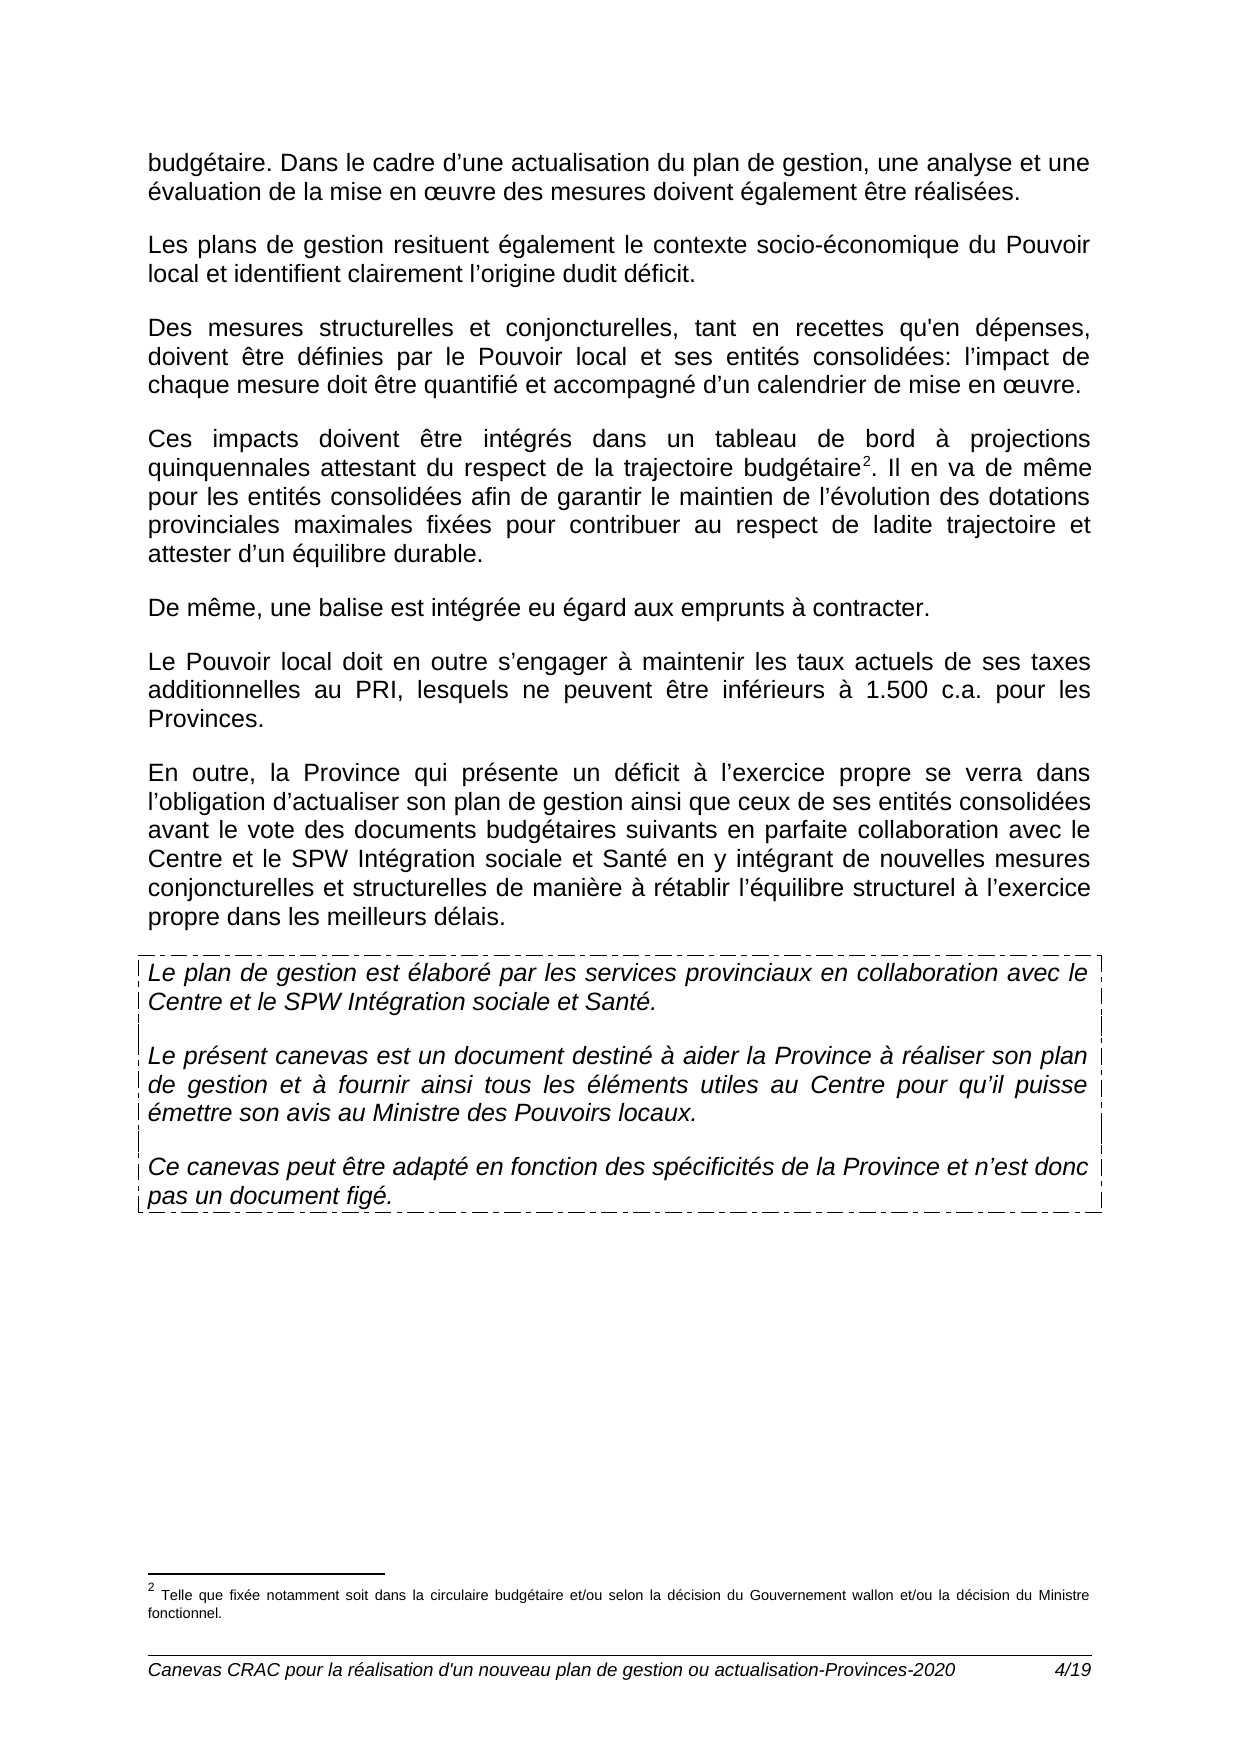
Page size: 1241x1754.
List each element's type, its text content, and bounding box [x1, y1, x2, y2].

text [148, 148, 1092, 205]
text En outre, la Province qui présente un déficit à l’exercice propre se verra dans l’obligation d’actualiser son plan de gestion ainsi que ceux de ses entités consolidées avant le vote des documents budgétaires suivants en parfaite collaboration avec le Centre et le SPW Intégration sociale et Santé en y intégrant de nouvelles mesures conjoncturelles et structurelles de manière à rétablir l’équilibre structurel à l’exercice propre dans les meilleurs délais. [148, 758, 1092, 930]
text Ce canevas peut être adapté en fonction des spécificités de la Province et n’est donc pas un document figé. [138, 1149, 1102, 1213]
text Le Pouvoir local doit en outre s’engager à maintenir les taux actuels de ses taxes additionnelles au PRI, lesquels ne peuvent être inférieurs à 1.500 c.a. pour les Provinces. [148, 646, 1092, 733]
text Les plans de gestion resituent également le contexte socio-économique du Pouvoir local et identifient clairement l’origine dudit déficit. [148, 230, 1092, 288]
text Le plan de gestion est élaboré par les services provinciaux en collaboration avec le Centre et le SPW Intégration sociale et Santé. [138, 955, 1102, 1016]
text Ces impacts doivent être intégrés dans un tableau de bord à projections quinquennales attestant du respect de la trajectoire budgétaire. Il en va de même pour les entités consolidées afin de garantir le maintien de l’évolution des dotations provinciales maximales fixées pour contribuer au respect de ladite trajectoire et attester d’un équilibre durable. [148, 424, 1092, 568]
text Le présent canevas est un document destiné à aider la Province à réaliser son plan de gestion et à fournir ainsi tous les éléments utiles au Centre pour qu’il puisse émettre son avis au Ministre des Pouvoirs locaux. [138, 1038, 1102, 1127]
text Des mesures structurelles et conjoncturelles, tant en recettes qu'en dépenses, doivent être définies par le Pouvoir local et ses entités consolidées: l’impact de chaque mesure doit être quantifié et accompagné d’un calendrier de mise en œuvre. [148, 313, 1092, 399]
text De même, une balise est intégrée eu égard aux emprunts à contracter. [148, 593, 1092, 621]
